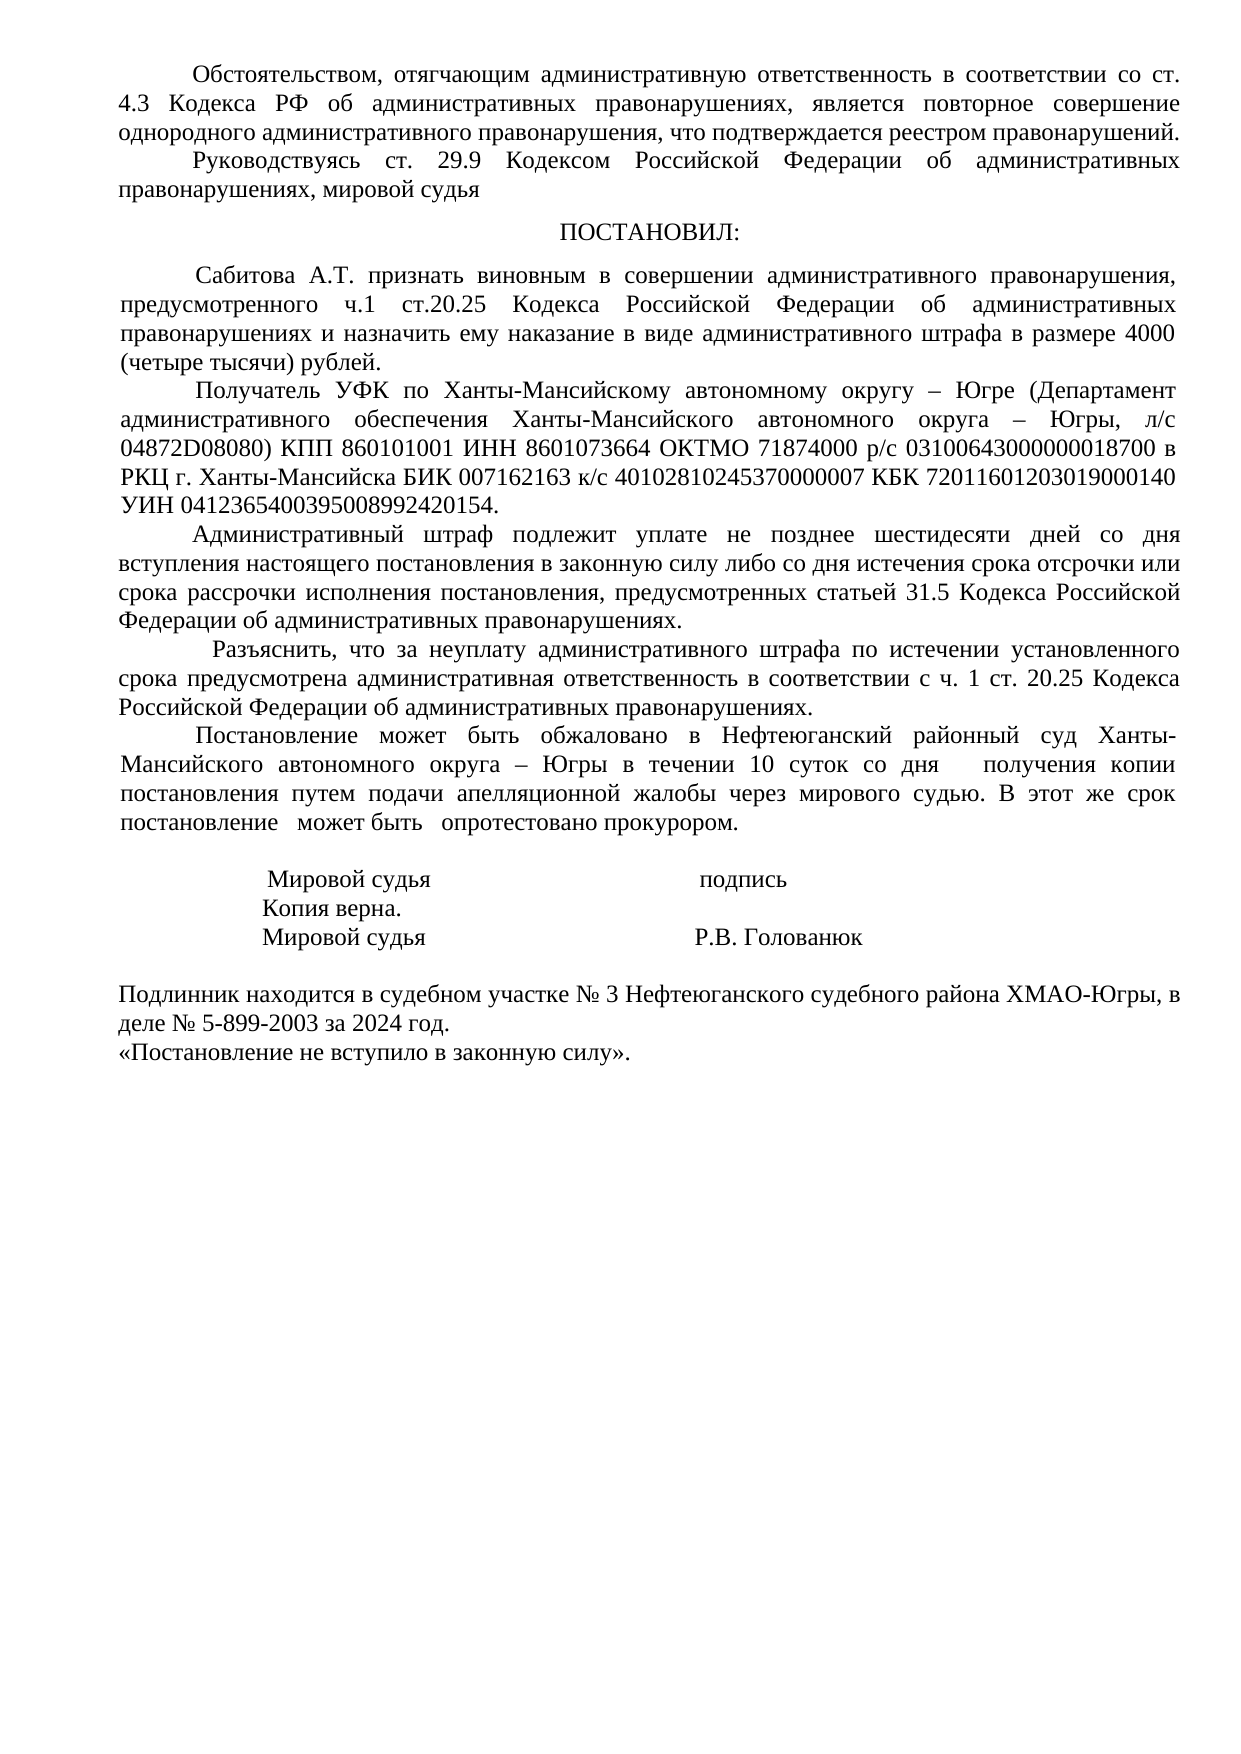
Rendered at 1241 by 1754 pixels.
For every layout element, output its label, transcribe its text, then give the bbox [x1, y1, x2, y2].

text Копия верна. [118, 893, 1181, 922]
text Получатель УФК по Ханты-Мансийскому автономному округу – Югре (Департамент административного обеспечения Ханты-Мансийского автономного округа – Югры, л/с 04872D08080) КПП 860101001 ИНН 8601073664 ОКТМО 71874000 р/с 03100643000000018700 в РКЦ г. Ханты-Мансийска БИК 007162163 к/с 40102810245370000007 КБК 72011601203019000140 УИН 0412365400395008992420154. [120, 375, 1177, 519]
text ПОСТАНОВИЛ: [118, 217, 1181, 246]
text Подлинник находится в судебном участке № 3 Нефтеюганского судебного района ХМАО-Югры, в деле № 5-899-2003 за 2024 год. [118, 979, 1181, 1037]
text Мировой судья Р.В. Голованюк [118, 922, 1181, 950]
text Постановление может быть обжаловано в Нефтеюганский районный суд Ханты-Мансийского автономного округа – Югры в течении 10 суток со дня получения копии постановления путем подачи апелляционной жалобы через мирового судью. В этот же срок постановление может быть опротестовано прокурором. [120, 720, 1177, 835]
text Разъяснить, что за неуплату административного штрафа по истечении установленного срока предусмотрена административная ответственность в соответствии с ч. 1 ст. 20.25 Кодекса Российской Федерации об административных правонарушениях. [118, 634, 1181, 720]
text Мировой судья подпись [118, 864, 1181, 893]
text Обстоятельством, отягчающим административную ответственность в соответствии со ст. 4.3 Кодекса РФ об административных правонарушениях, является повторное совершение однородного административного правонарушения, что подтверждается реестром правонарушений. [118, 59, 1181, 145]
text Административный штраф подлежит уплате не позднее шестидесяти дней со дня вступления настоящего постановления в законную силу либо со дня истечения срока отсрочки или срока рассрочки исполнения постановления, предусмотренных статьей 31.5 Кодекса Российской Федерации об административных правонарушениях. [118, 519, 1181, 634]
text Сабитова А.Т. признать виновным в совершении административного правонарушения, предусмотренного ч.1 ст.20.25 Кодекса Российской Федерации об административных правонарушениях и назначить ему наказание в виде административного штрафа в размере 4000 (четыре тысячи) рублей. [120, 260, 1177, 375]
text Руководствуясь ст. 29.9 Кодексом Российской Федерации об административных правонарушениях, мировой судья [118, 145, 1181, 203]
text «Постановление не вступило в законную силу». [118, 1037, 1181, 1065]
